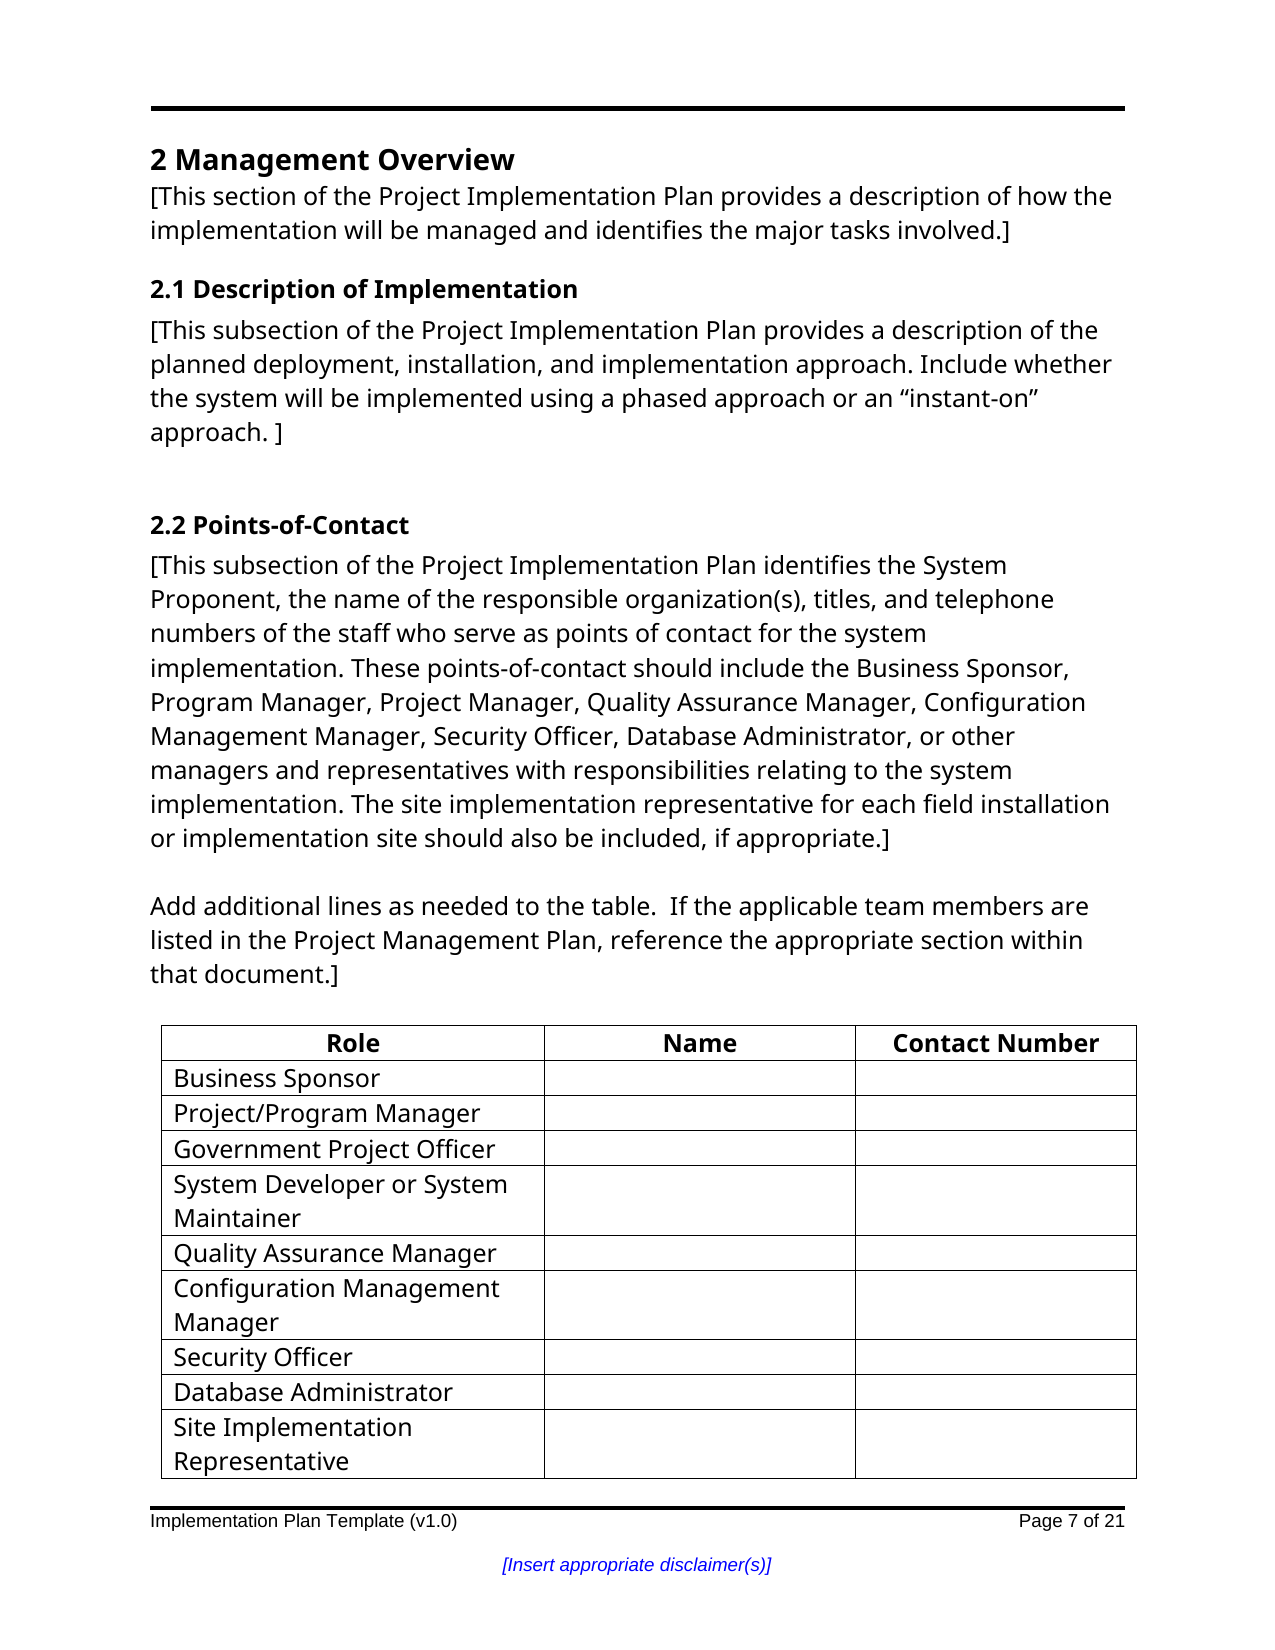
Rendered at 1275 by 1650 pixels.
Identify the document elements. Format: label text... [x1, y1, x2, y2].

table_cell [856, 1096, 1136, 1130]
table_cell Database Administrator [162, 1375, 544, 1409]
table_cell [545, 1340, 855, 1374]
table_cell [545, 1271, 855, 1339]
text Add additional lines as needed to the table. If the applicable team members are listed in the Project Management Plan, reference the appropriate section within that document.] [150, 889, 1125, 991]
table_cell [856, 1166, 1136, 1234]
table_cell [545, 1410, 855, 1478]
table_cell Government Project Officer [162, 1131, 544, 1165]
table_cell System Developer or System Maintainer [162, 1166, 544, 1234]
text [This subsection of the Project Implementation Plan provides a description of the planned deployment, installation, and implementation approach. Include whether the system will be implemented using a phased approach or an “instant-on” approach. ] [150, 312, 1125, 449]
table_cell [856, 1236, 1136, 1269]
table_cell [545, 1166, 855, 1234]
table_cell [856, 1340, 1136, 1374]
table_header Role [162, 1026, 544, 1060]
table_cell Business Sponsor [162, 1061, 544, 1095]
subtitle 2.2 Points-of-Contact [150, 508, 1125, 542]
table_cell Security Officer [162, 1340, 544, 1374]
table_cell [545, 1131, 855, 1165]
subtitle 2 Management Overview [150, 139, 1125, 179]
table_header Name [545, 1026, 855, 1060]
table_cell [545, 1096, 855, 1130]
text [This subsection of the Project Implementation Plan identifies the System Proponent, the name of the responsible organization(s), titles, and telephone numbers of the staff who serve as points of contact for the system implementation. These points-of-contact should include the Business Sponsor, Program Manager, Project Manager, Quality Assurance Manager, Configuration Management Manager, Security Officer, Database Administrator, or other managers and representatives with responsibilities relating to the system implementation. The site implementation representative for each field installation or implementation site should also be included, if appropriate.] [150, 548, 1125, 854]
text [This section of the Project Implementation Plan provides a description of how the implementation will be managed and identifies the major tasks involved.] [150, 179, 1125, 247]
table_cell [545, 1236, 855, 1269]
subtitle 2.1 Description of Implementation [150, 272, 1125, 306]
table_cell [856, 1410, 1136, 1478]
table_cell [545, 1061, 855, 1095]
table_cell Project/Program Manager [162, 1096, 544, 1130]
table_cell [545, 1375, 855, 1409]
table_cell [856, 1131, 1136, 1165]
table_header Contact Number [856, 1026, 1136, 1060]
table_cell Quality Assurance Manager [162, 1236, 544, 1269]
table_cell [856, 1061, 1136, 1095]
table_cell [856, 1271, 1136, 1339]
table_cell Configuration Management Manager [162, 1271, 544, 1339]
table_cell [856, 1375, 1136, 1409]
table_cell Site Implementation Representative [162, 1410, 544, 1478]
